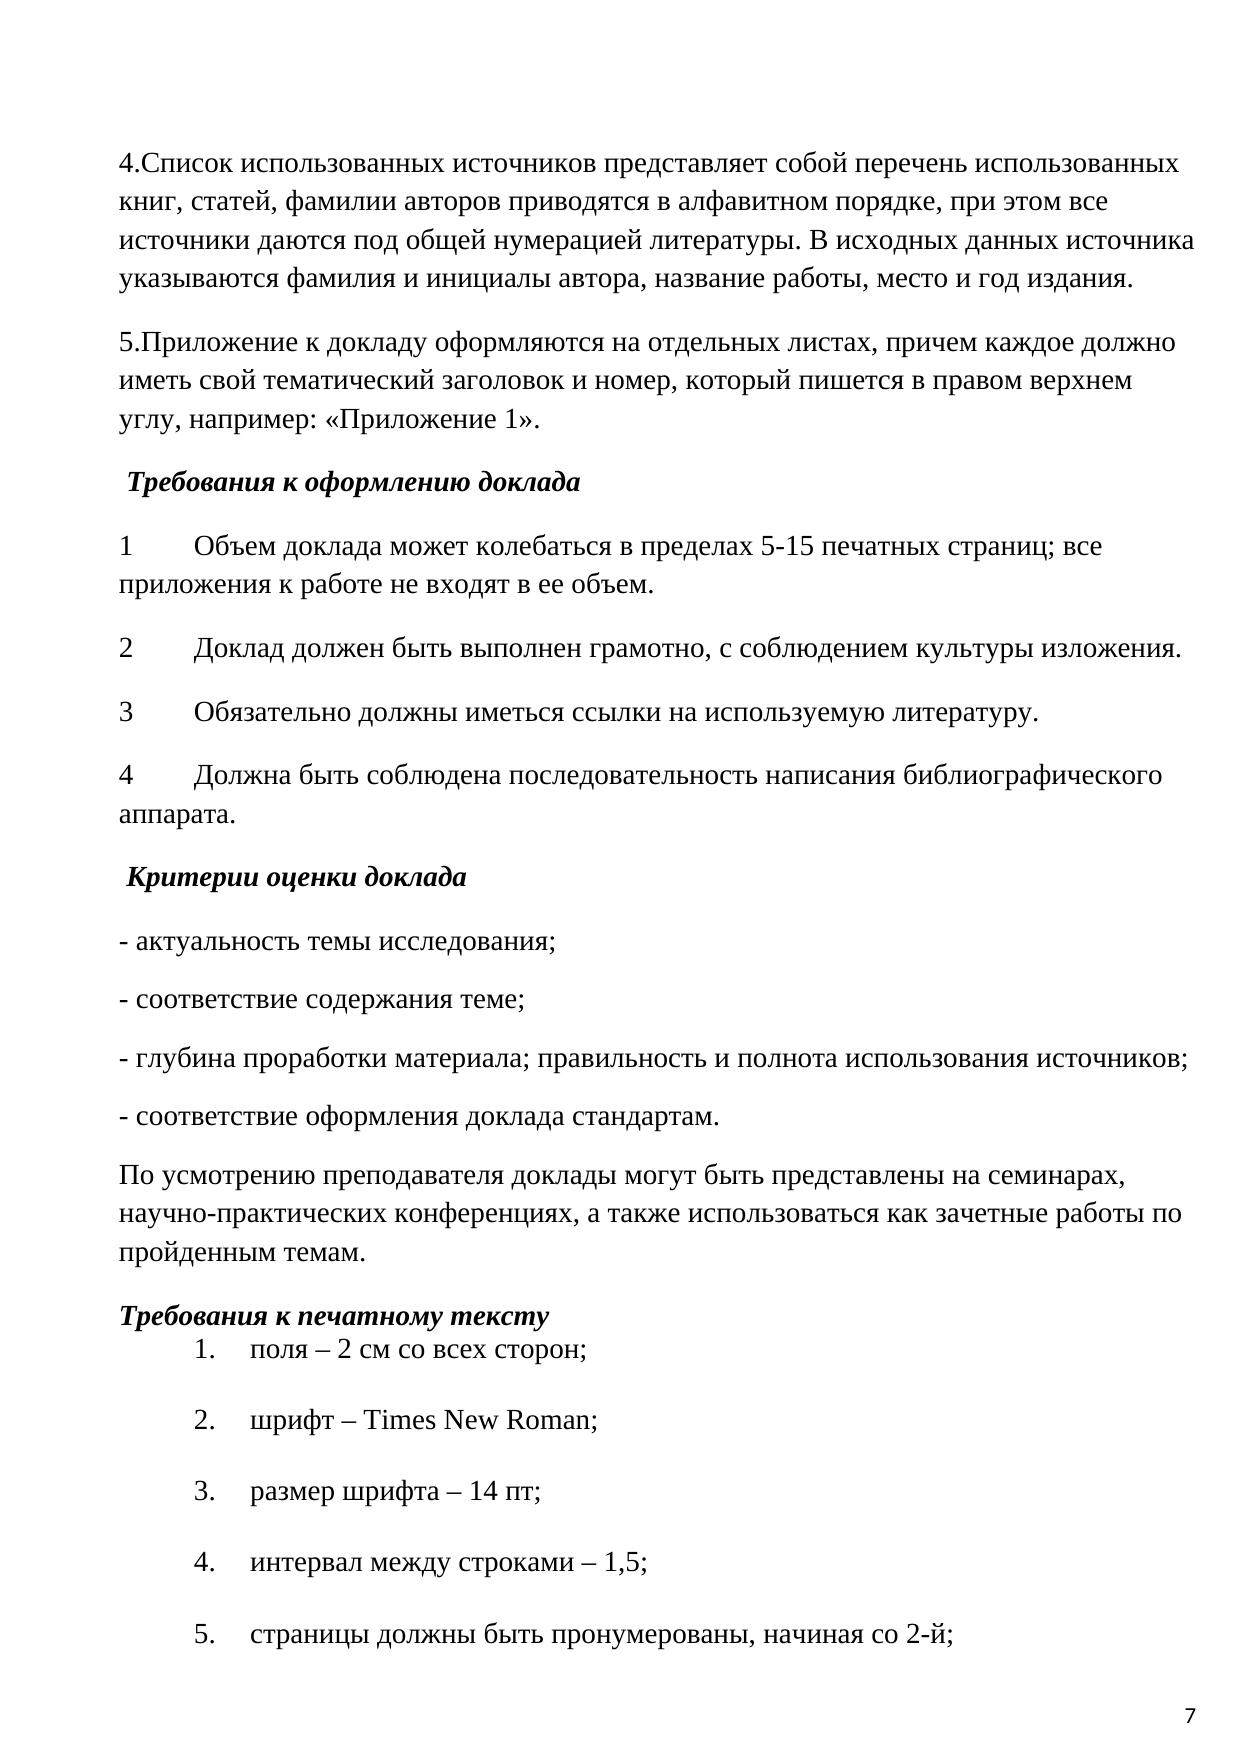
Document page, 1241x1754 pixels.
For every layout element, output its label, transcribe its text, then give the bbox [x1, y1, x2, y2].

list шрифт – Times New Roman; [194, 1402, 1196, 1436]
list Должна быть соблюдена последовательность написания библиографического аппарата. [119, 757, 1196, 829]
text Критерии оценки доклада [119, 859, 1196, 893]
list Доклад должен быть выполнен грамотно, с соблюдением культуры изложения. [119, 630, 1196, 664]
text - соответствие оформления доклада стандартам. [119, 1098, 1196, 1132]
text 4.Список использованных источников представляет собой перечень использованных книг, статей, фамилии авторов приводятся в алфавитном порядке, при этом все источники даются под общей нумерацией литературы. В исходных данных источника указываются фамилия и инициалы автора, название работы, место и год издания. [119, 145, 1196, 294]
text По усмотрению преподавателя доклады могут быть представлены на семинарах, научно-практических конференциях, а также использоваться как зачетные работы по пройденным темам. [119, 1157, 1196, 1268]
text Требования к печатному тексту [119, 1298, 1196, 1331]
list размер шрифта – 14 пт; [194, 1473, 1196, 1507]
text 5.Приложение к докладу оформляются на отдельных листах, причем каждое должно иметь свой тематический заголовок и номер, который пишется в правом верхнем углу, например: «Приложение 1». [119, 324, 1196, 434]
list поля – 2 см со всех сторон; [194, 1331, 1196, 1365]
text - глубина проработки материала; правильность и полнота использования источников; [119, 1040, 1196, 1073]
text - соответствие содержания теме; [119, 981, 1196, 1015]
text Требования к оформлению доклада [119, 464, 1196, 498]
list Обязательно должны иметься ссылки на используемую литературу. [119, 694, 1196, 727]
list интервал между строками – 1,5; [194, 1544, 1196, 1578]
list страницы должны быть пронумерованы, начиная со 2-й; [194, 1616, 1196, 1649]
list Объем доклада может колебаться в пределах 5-15 печатных страниц; все приложения к работе не входят в ее объем. [119, 528, 1196, 600]
text - актуальность темы исследования; [119, 923, 1196, 956]
